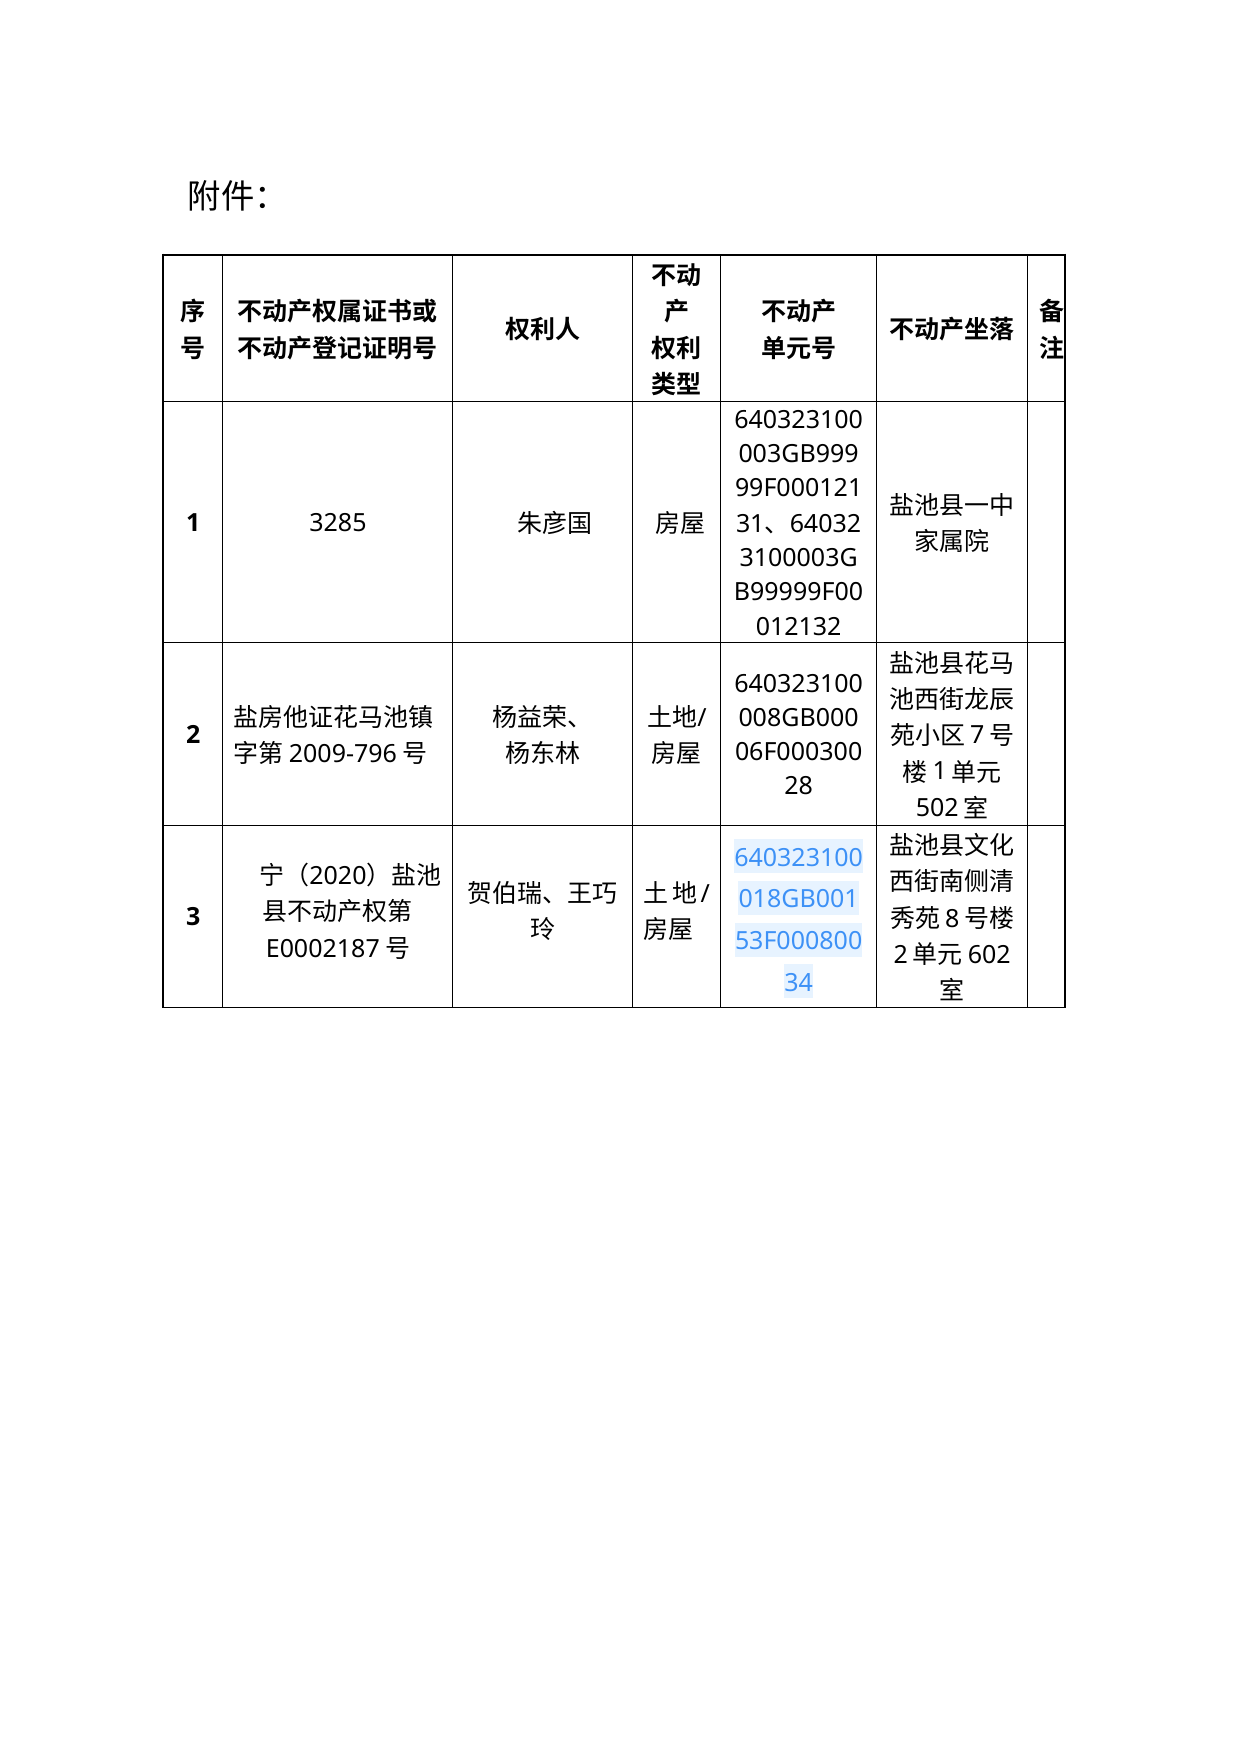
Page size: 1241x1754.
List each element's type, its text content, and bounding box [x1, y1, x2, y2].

table_cell 土地/房屋 [633, 826, 720, 1007]
table_cell [1028, 643, 1064, 824]
table_cell 1 [164, 402, 222, 642]
table_cell 土地/房屋 [633, 643, 720, 824]
table_cell 640323100003GB99999F00012131、640323100003GB99999F00012132 [721, 402, 876, 642]
table_header 不动产 单元号 [721, 256, 876, 401]
table_header 不动产权属证书或不动产登记证明号 [223, 256, 452, 401]
table_cell 3285 [223, 402, 452, 642]
table_cell 2 [164, 643, 222, 824]
table_cell 盐房他证花马池镇字第2009-796号 [223, 643, 452, 824]
text 附件： [187, 162, 1053, 227]
table_cell 3 [164, 826, 222, 1007]
table_cell 640323100018GB00153F00080034 [721, 826, 876, 1007]
table_cell 盐池县文化西街南侧清秀苑8号楼2单元602室 [877, 826, 1027, 1007]
table_cell 盐池县一中家属院 [877, 402, 1027, 642]
table_cell 宁（2020）盐池县不动产权第E0002187号 [223, 826, 452, 1007]
table_cell 盐池县花马池西街龙辰苑小区7号楼1单元502室 [877, 643, 1027, 824]
table_cell 朱彦国 [453, 402, 632, 642]
table_header 不动产 权利类型 [633, 256, 720, 401]
table_cell 640323100008GB00006F00030028 [721, 643, 876, 824]
table_cell 房屋 [633, 402, 720, 642]
table_header 权利人 [453, 256, 632, 401]
table_header 序号 [164, 256, 222, 401]
table_cell [1028, 402, 1064, 642]
table_cell 贺伯瑞、王巧玲 [453, 826, 632, 1007]
table_cell 杨益荣、 杨东林 [453, 643, 632, 824]
table_header 备注 [1028, 256, 1064, 401]
table_header 不动产坐落 [877, 256, 1027, 401]
table_cell [1028, 826, 1064, 1007]
